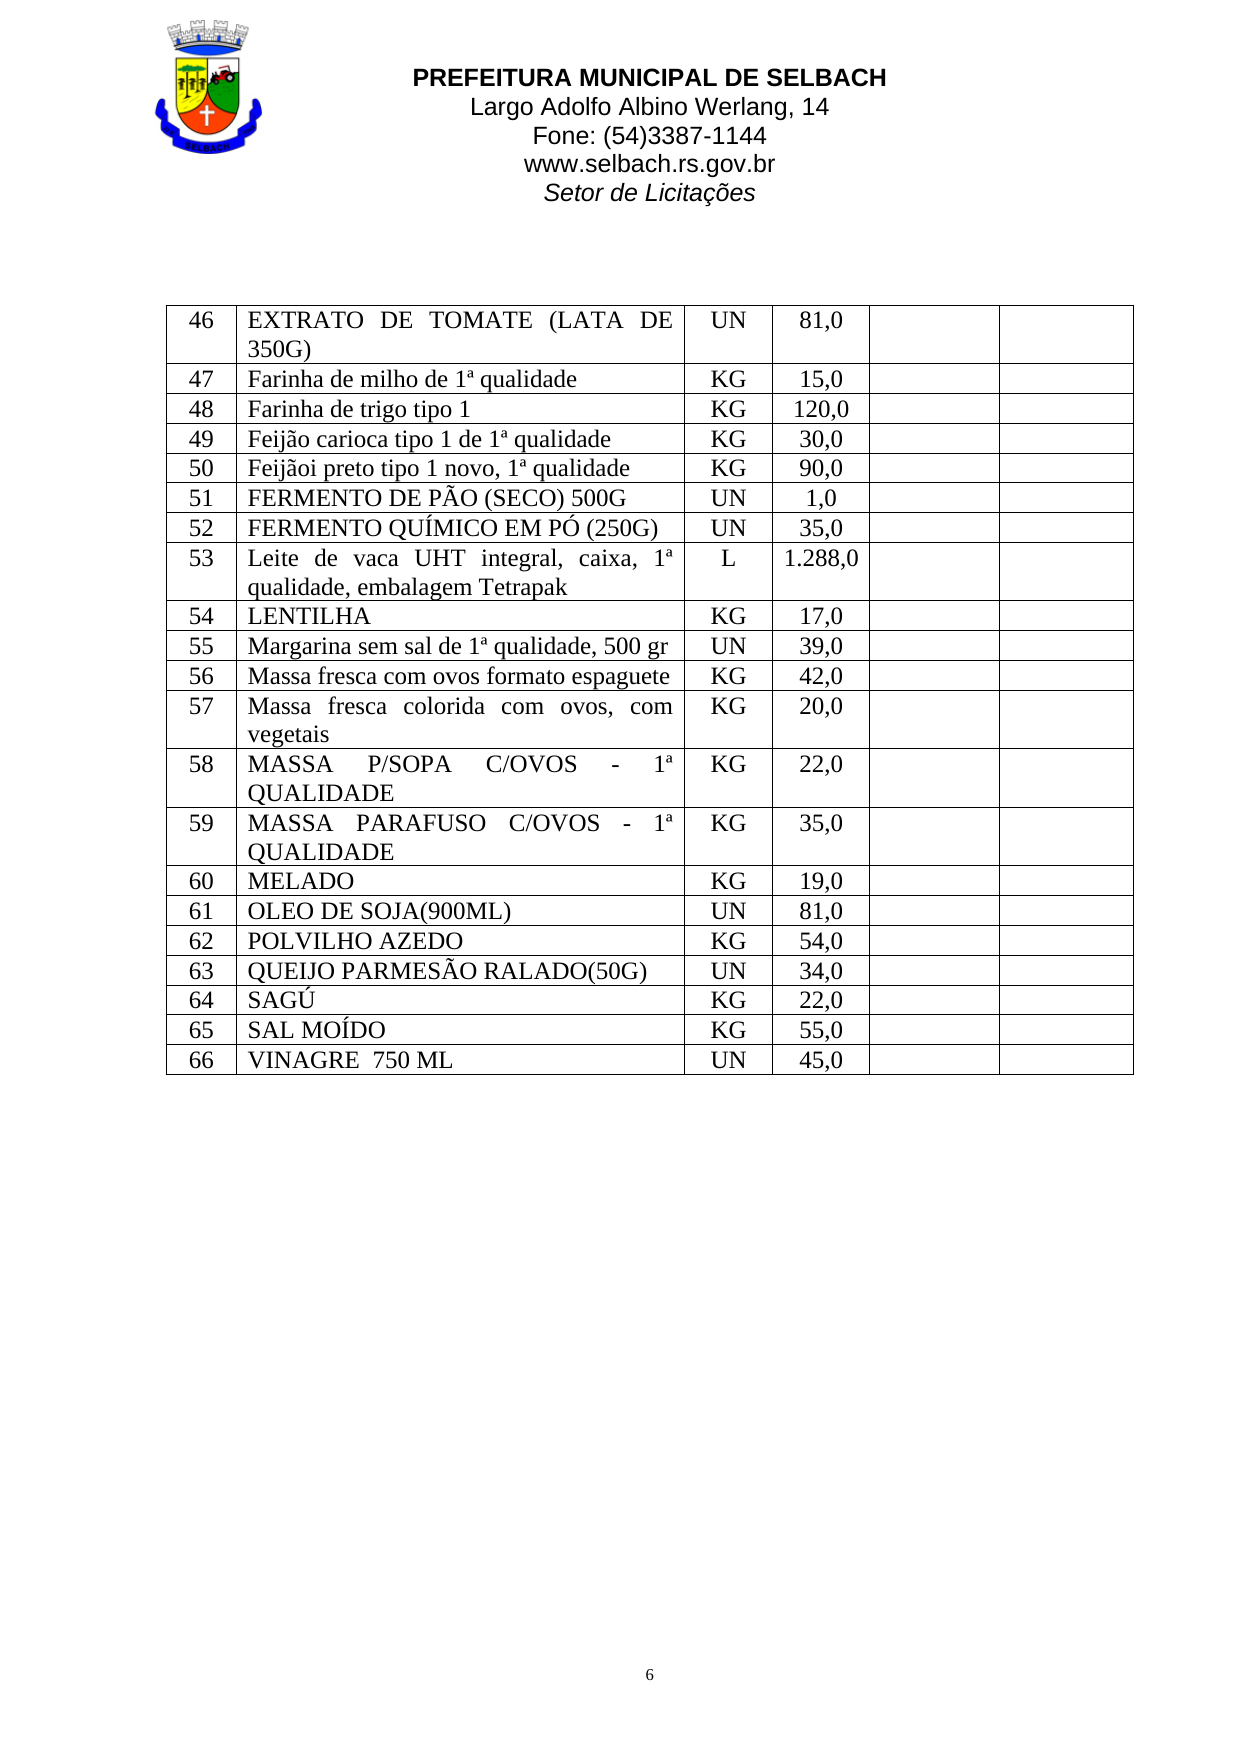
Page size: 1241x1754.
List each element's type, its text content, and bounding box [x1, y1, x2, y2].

table_cell KG [685, 926, 772, 955]
table_cell [1000, 926, 1133, 955]
table_cell 59 [167, 808, 236, 865]
table_cell KG [685, 866, 772, 895]
table_cell SAL MOÍDO [237, 1015, 684, 1044]
table_cell [870, 691, 999, 748]
table_cell KG [685, 1015, 772, 1044]
table_cell KG [685, 394, 772, 423]
table_cell 49 [167, 424, 236, 452]
table_cell [870, 749, 999, 807]
table_cell [1000, 394, 1133, 423]
table_cell 53 [167, 543, 236, 600]
table_cell 62 [167, 926, 236, 955]
table_cell UN [685, 1045, 772, 1074]
table_cell [870, 424, 999, 452]
table_cell 51 [167, 483, 236, 512]
table_cell 1.288,0 [773, 543, 869, 600]
table_cell 22,0 [773, 986, 869, 1014]
table_cell 63 [167, 956, 236, 984]
table_cell 65 [167, 1015, 236, 1044]
table_cell [870, 808, 999, 865]
table_cell [1000, 691, 1133, 748]
table_cell [870, 1045, 999, 1074]
table_cell [870, 661, 999, 690]
table_cell [870, 543, 999, 600]
table_cell [1000, 631, 1133, 660]
table_cell 35,0 [773, 808, 869, 865]
table_cell [1000, 601, 1133, 630]
table_cell KG [685, 986, 772, 1014]
table_cell VINAGRE 750 ML [237, 1045, 684, 1074]
table_cell 52 [167, 513, 236, 542]
table_cell [870, 896, 999, 925]
table_cell KG [685, 808, 772, 865]
picture [131, 20, 287, 154]
table_cell [1000, 483, 1133, 512]
table_cell [1000, 513, 1133, 542]
table_cell 1,0 [773, 483, 869, 512]
table_cell 81,0 [773, 896, 869, 925]
table_cell UN [685, 631, 772, 660]
table_cell [870, 454, 999, 482]
table_cell 19,0 [773, 866, 869, 895]
table_cell SAGÚ [237, 986, 684, 1014]
table_cell [1000, 866, 1133, 895]
table_cell UN [685, 956, 772, 984]
table_cell KG [685, 424, 772, 452]
table_cell Feijãoi preto tipo 1 novo, 1ª qualidade [237, 454, 684, 482]
table_cell 57 [167, 691, 236, 748]
table_cell KG [685, 691, 772, 748]
table_cell [1000, 896, 1133, 925]
table_cell [870, 601, 999, 630]
table_cell 54,0 [773, 926, 869, 955]
table_cell 45,0 [773, 1045, 869, 1074]
table_cell [1000, 808, 1133, 865]
table_cell MASSA P/SOPA C/OVOS - 1ª QUALIDADE [237, 749, 684, 807]
table_cell 54 [167, 601, 236, 630]
table_cell [870, 513, 999, 542]
table_cell UN [685, 513, 772, 542]
table_cell [870, 364, 999, 393]
table_cell 47 [167, 364, 236, 393]
table_cell 55,0 [773, 1015, 869, 1044]
table_cell UN [685, 483, 772, 512]
table_cell Leite de vaca UHT integral, caixa, 1ª qualidade, embalagem Tetrapak [237, 543, 684, 600]
table_cell [870, 394, 999, 423]
table_cell [870, 866, 999, 895]
table_cell UN [685, 896, 772, 925]
table_cell FERMENTO DE PÃO (SECO) 500G [237, 483, 684, 512]
table_cell [870, 631, 999, 660]
table_cell [1000, 306, 1133, 363]
table_cell KG [685, 364, 772, 393]
table_cell FERMENTO QUÍMICO EM PÓ (250G) [237, 513, 684, 542]
table_cell 58 [167, 749, 236, 807]
table_cell [870, 1015, 999, 1044]
table_cell KG [685, 749, 772, 807]
table_cell MASSA PARAFUSO C/OVOS - 1ª QUALIDADE [237, 808, 684, 865]
table_cell 22,0 [773, 749, 869, 807]
table_cell [1000, 424, 1133, 452]
table_cell Massa fresca colorida com ovos, com vegetais [237, 691, 684, 748]
table_cell [1000, 543, 1133, 600]
table_cell [870, 306, 999, 363]
table_cell [1000, 661, 1133, 690]
table_cell LENTILHA [237, 601, 684, 630]
table_cell [1000, 956, 1133, 984]
table_cell 17,0 [773, 601, 869, 630]
table_cell 48 [167, 394, 236, 423]
table_cell 35,0 [773, 513, 869, 542]
table_cell [870, 483, 999, 512]
table_cell [870, 956, 999, 984]
table_cell 56 [167, 661, 236, 690]
table_cell 42,0 [773, 661, 869, 690]
table_cell 90,0 [773, 454, 869, 482]
table_cell [1000, 986, 1133, 1014]
table_cell [870, 986, 999, 1014]
table_cell UN [685, 306, 772, 363]
table_cell EXTRATO DE TOMATE (LATA DE 350G) [237, 306, 684, 363]
table_cell 50 [167, 454, 236, 482]
table_cell OLEO DE SOJA(900ML) [237, 896, 684, 925]
table_cell Massa fresca com ovos formato espaguete [237, 661, 684, 690]
table_cell L [685, 543, 772, 600]
table_cell 60 [167, 866, 236, 895]
table_cell Feijão carioca tipo 1 de 1ª qualidade [237, 424, 684, 452]
table_cell [1000, 1015, 1133, 1044]
table_cell Farinha de trigo tipo 1 [237, 394, 684, 423]
table_cell 55 [167, 631, 236, 660]
table_cell [1000, 364, 1133, 393]
table_cell 15,0 [773, 364, 869, 393]
table_cell 64 [167, 986, 236, 1014]
table_cell 20,0 [773, 691, 869, 748]
table_cell [1000, 454, 1133, 482]
table_cell QUEIJO PARMESÃO RALADO(50G) [237, 956, 684, 984]
table_cell KG [685, 601, 772, 630]
table_cell [1000, 749, 1133, 807]
table_cell 61 [167, 896, 236, 925]
table_cell [1000, 1045, 1133, 1074]
table_cell 34,0 [773, 956, 869, 984]
table_cell 66 [167, 1045, 236, 1074]
table_cell Farinha de milho de 1ª qualidade [237, 364, 684, 393]
table_cell KG [685, 454, 772, 482]
table_cell MELADO [237, 866, 684, 895]
table_cell 81,0 [773, 306, 869, 363]
table_cell [870, 926, 999, 955]
table_cell KG [685, 661, 772, 690]
table_cell Margarina sem sal de 1ª qualidade, 500 gr [237, 631, 684, 660]
table_cell 46 [167, 306, 236, 363]
table_cell 120,0 [773, 394, 869, 423]
table_cell 39,0 [773, 631, 869, 660]
table_cell 30,0 [773, 424, 869, 452]
table_cell POLVILHO AZEDO [237, 926, 684, 955]
